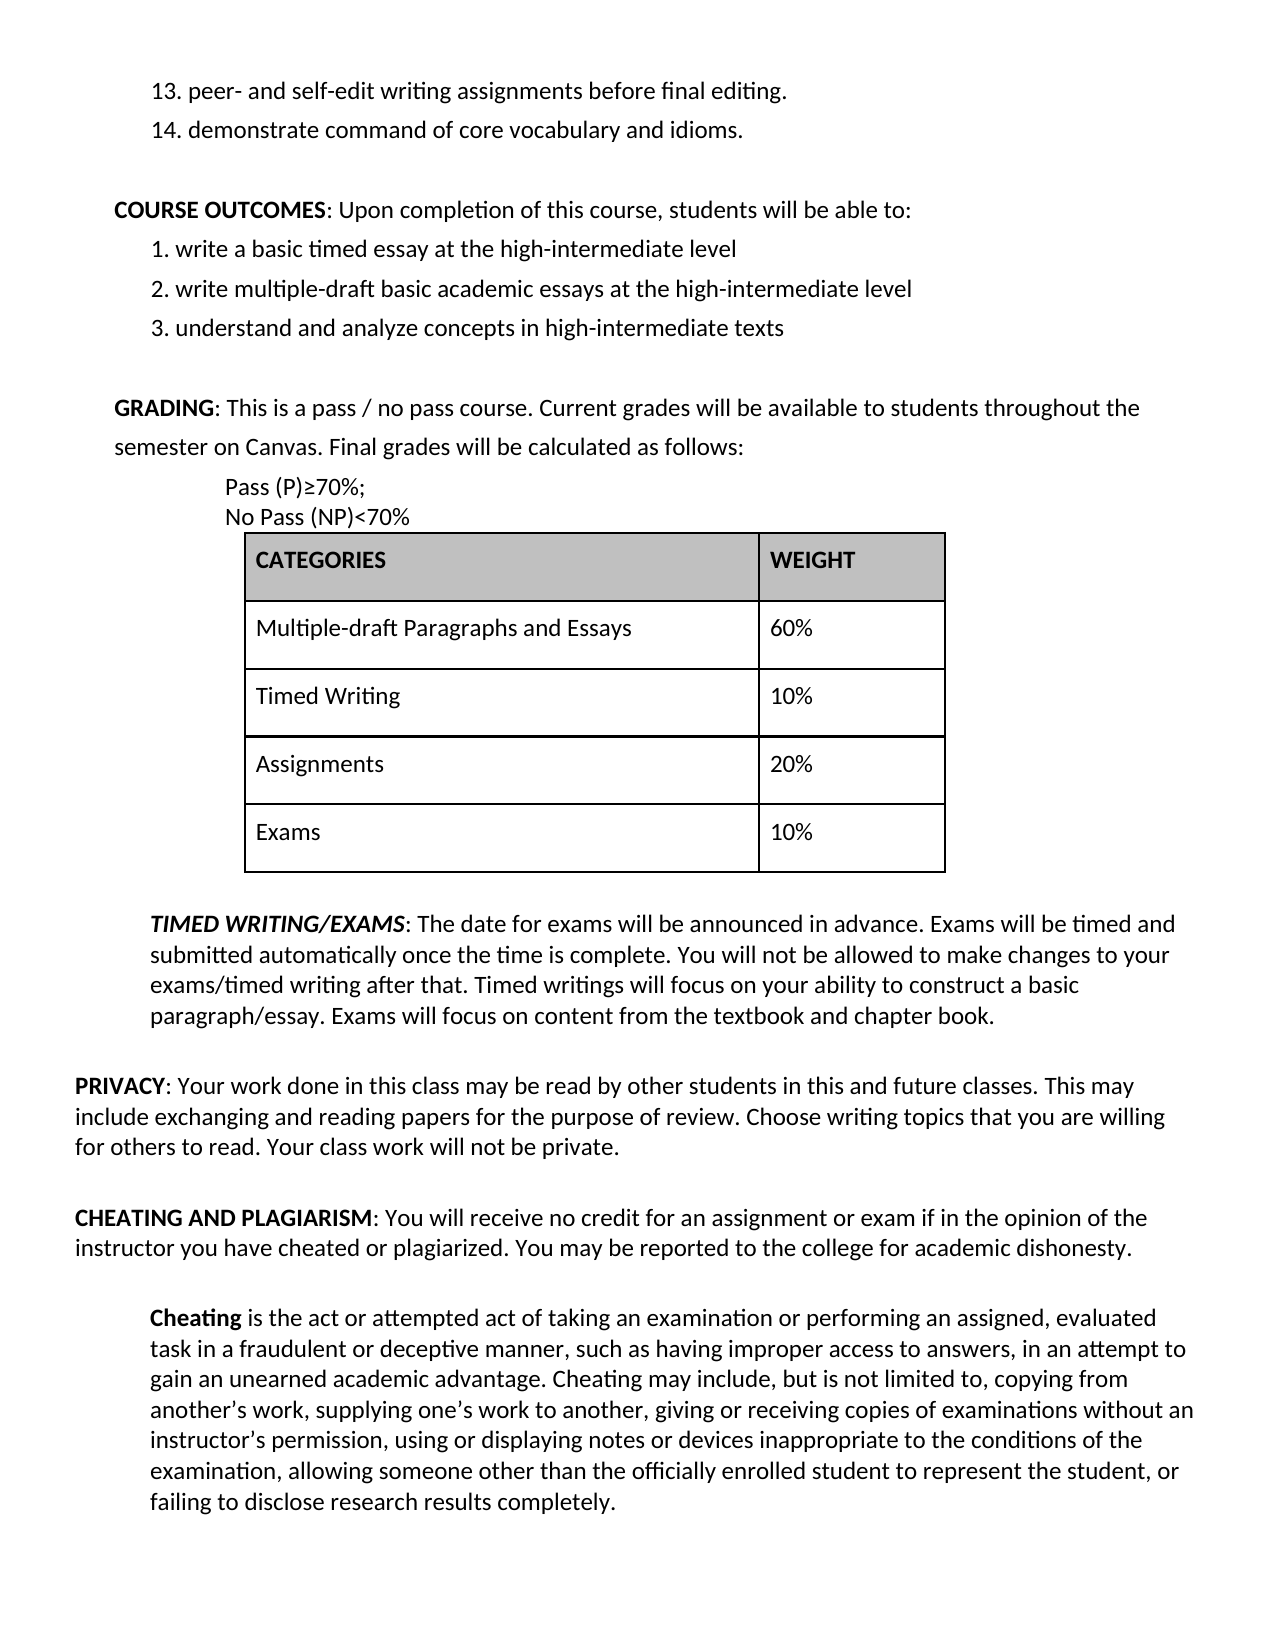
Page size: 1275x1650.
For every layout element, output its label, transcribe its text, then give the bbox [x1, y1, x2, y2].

table_cell 10% [760, 805, 944, 871]
text COURSE OUTCOMES: Upon completion of this course, students will be able to: [113, 194, 1199, 224]
table_cell Multiple-draft Paragraphs and Essays [246, 602, 758, 667]
text 2. write multiple-draft basic academic essays at the high-intermediate level [151, 273, 1199, 303]
text 13. peer- and self-edit writing assignments before final editing. [151, 75, 1199, 106]
text PRIVACY: Your work done in this class may be read by other students in this and future classes. This may include exchanging and reading papers for the purpose of review. Choose writing topics that you are willing for others to read. Your class work will not be private. [75, 1070, 1199, 1162]
text TIMED WRITING/EXAMS: The date for exams will be announced in advance. Exams will be timed and submitted automatically once the time is complete. You will not be allowed to make changes to your exams/timed writing after that. Timed writings will focus on your ability to construct a basic paragraph/essay. Exams will focus on content from the textbook and chapter book. [150, 908, 1199, 1030]
table_header WEIGHT [760, 534, 944, 600]
text semester on Canvas. Final grades will be calculated as follows: [113, 431, 1199, 462]
table_cell 20% [760, 738, 944, 803]
table_header CATEGORIES [246, 534, 758, 600]
text 1. write a basic timed essay at the high-intermediate level [151, 233, 1199, 264]
table_cell Exams [246, 805, 758, 871]
table_cell Timed Writing [246, 670, 758, 735]
text Pass (P)≥70%; [225, 471, 1199, 501]
text No Pass (NP)<70% [225, 501, 1199, 532]
table_cell 60% [760, 602, 944, 667]
text Cheating is the act or attempted act of taking an examination or performing an assigned, evaluated task in a fraudulent or deceptive manner, such as having improper access to answers, in an attempt to gain an unearned academic advantage. Cheating may include, but is not limited to, copying from another’s work, supplying one’s work to another, giving or receiving copies of examinations without an instructor’s permission, using or displaying notes or devices inappropriate to the conditions of the examination, allowing someone other than the officially enrolled student to represent the student, or failing to disclose research results completely. [150, 1303, 1199, 1516]
table_cell 10% [760, 670, 944, 735]
text 3. understand and analyze concepts in high-intermediate texts [151, 312, 1199, 343]
text CHEATING AND PLAGIARISM: You will receive no credit for an assignment or exam if in the opinion of the instructor you have cheated or plagiarized. You may be reported to the college for academic dishonesty. [75, 1202, 1199, 1263]
text 14. demonstrate command of core vocabulary and idioms. [151, 114, 1199, 145]
table_cell Assignments [246, 738, 758, 803]
text GRADING: This is a pass / no pass course. Current grades will be available to students throughout the [113, 392, 1199, 422]
